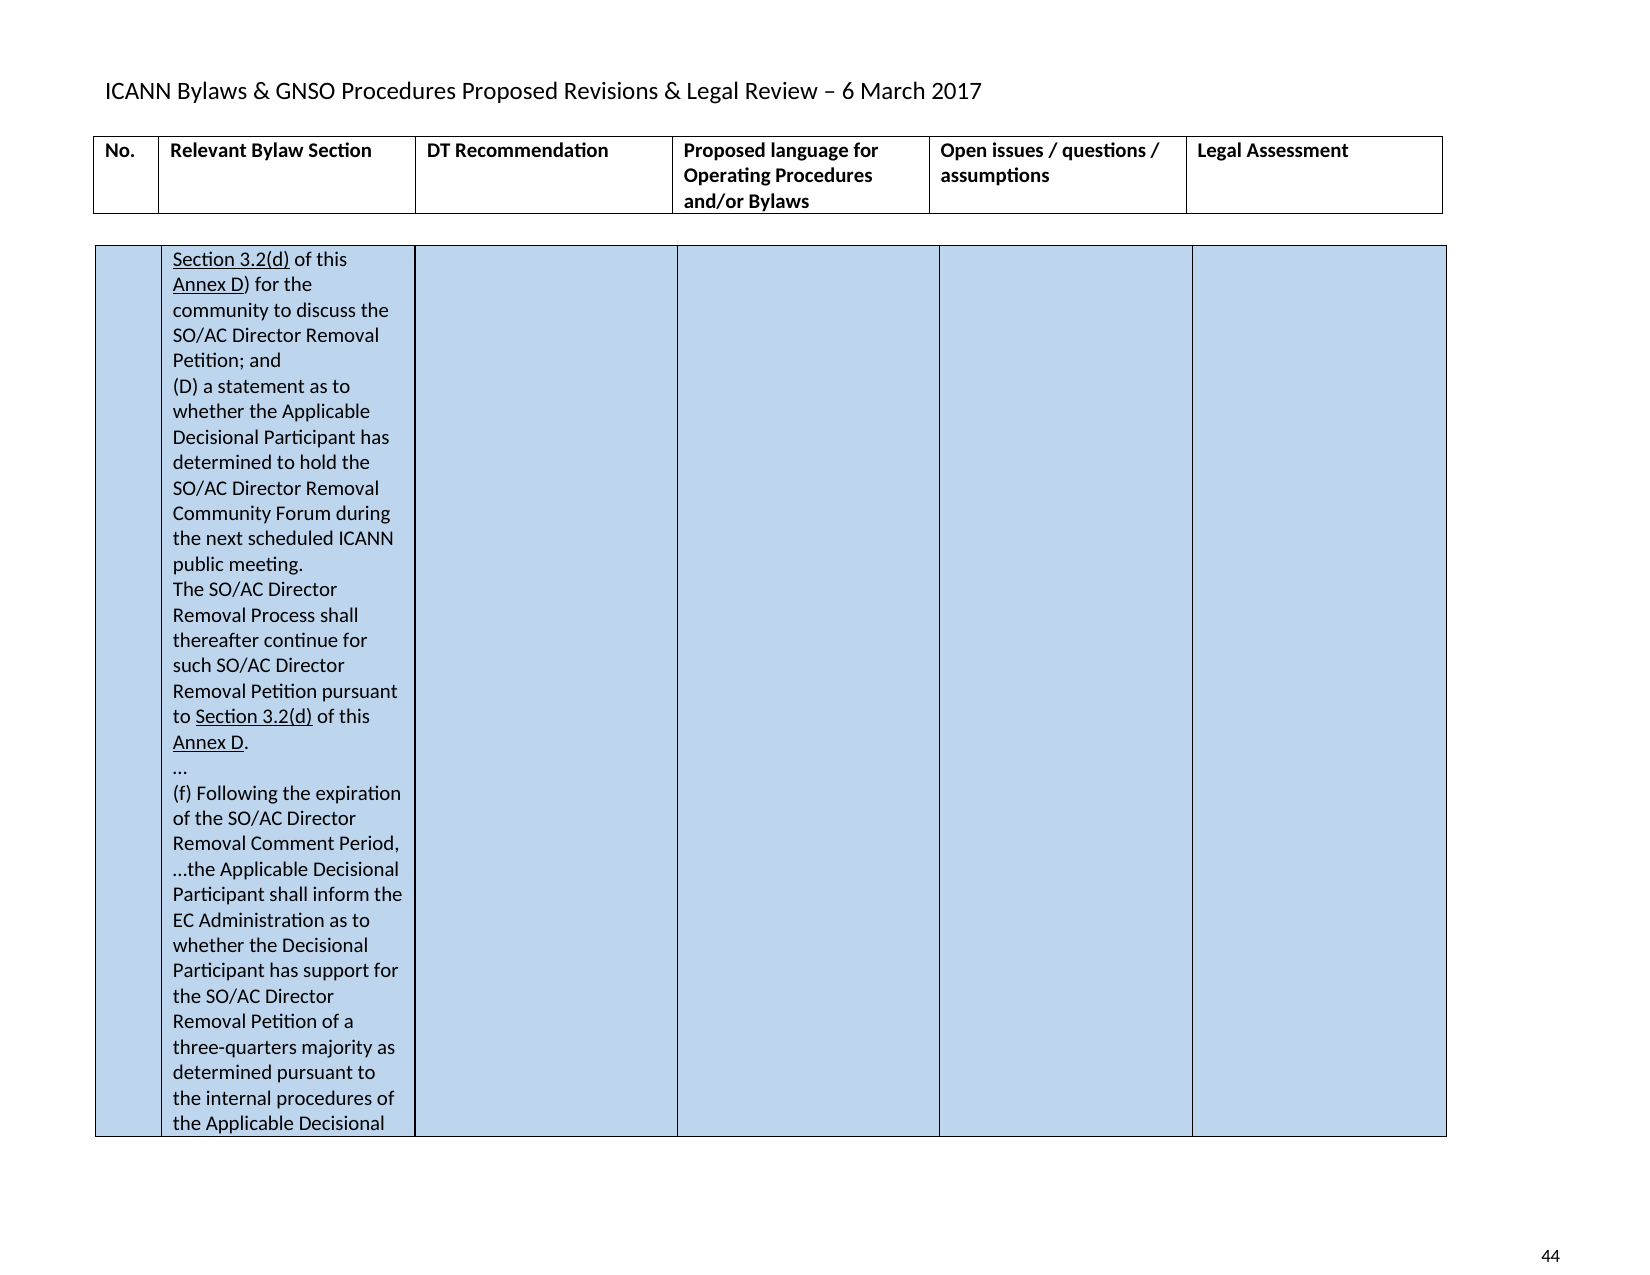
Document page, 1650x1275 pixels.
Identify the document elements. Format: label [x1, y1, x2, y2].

table_cell [678, 246, 939, 1136]
table_cell [416, 246, 677, 1136]
table_cell [940, 246, 1192, 1136]
table_cell [96, 246, 161, 1136]
table_cell [162, 246, 414, 1136]
table_cell [1193, 246, 1446, 1136]
